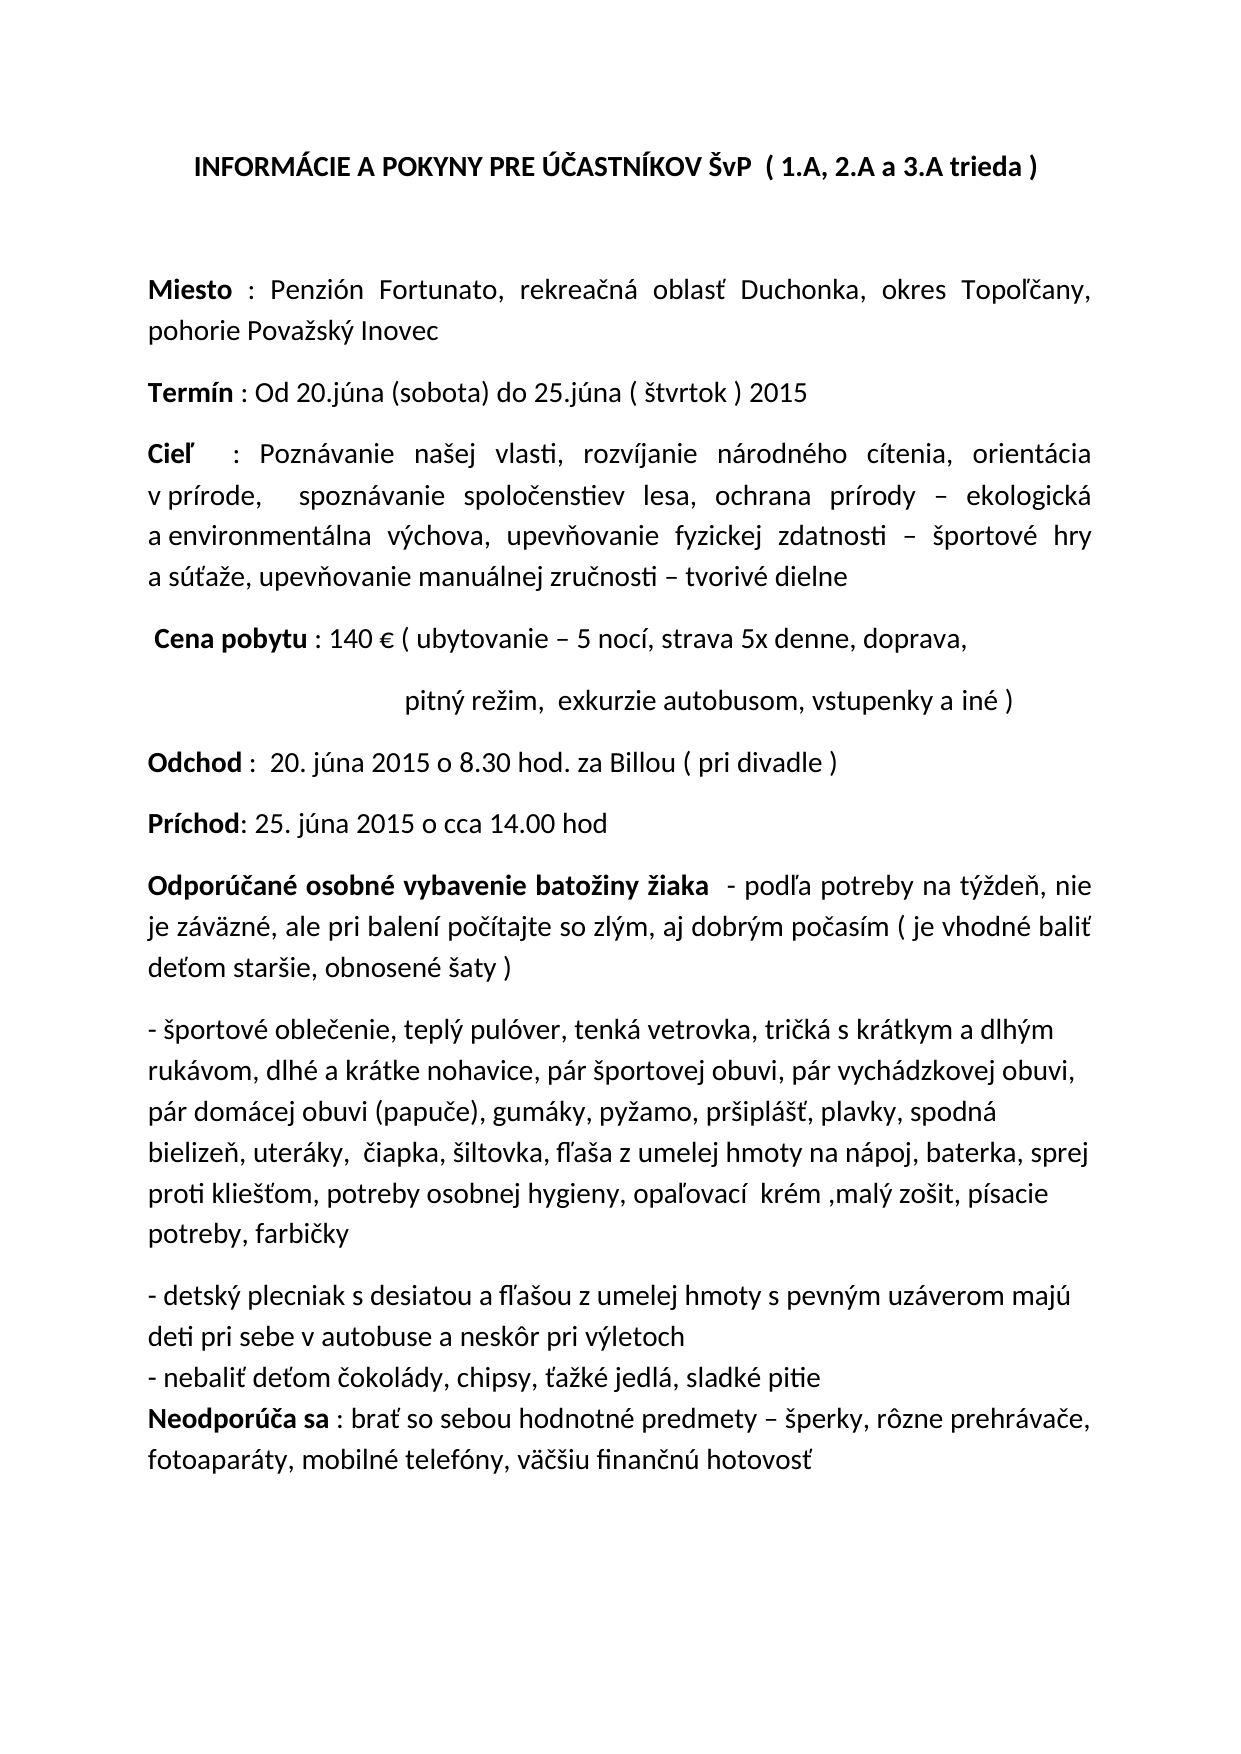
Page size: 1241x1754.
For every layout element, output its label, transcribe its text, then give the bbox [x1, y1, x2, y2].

text Miesto : Penzión Fortunato, rekreačná oblasť Duchonka, okres Topoľčany, pohorie Považský Inovec [148, 271, 1093, 348]
text Cena pobytu : 140 € ( ubytovanie – 5 nocí, strava 5x denne, doprava, [148, 620, 1093, 656]
text pitný režim, exkurzie autobusom, vstupenky a iné ) [148, 682, 1093, 718]
text INFORMÁCIE A POKYNY PRE ÚČASTNÍKOV ŠvP ( 1.A, 2.A a 3.A trieda ) [148, 148, 1093, 183]
text Príchod: 25. júna 2015 o cca 14.00 hod [148, 806, 1093, 841]
text Odporúčané osobné vybavenie batožiny žiaka - podľa potreby na týždeň, nie je záväzné, ale pri balení počítajte so zlým, aj dobrým počasím ( je vhodné baliť deťom staršie, obnosené šaty ) [148, 867, 1093, 985]
text - detský plecniak s desiatou a fľašou z umelej hmoty s pevným uzáverom majú deti pri sebe v autobuse a neskôr pri výletoch - nebaliť deťom čokolády, chipsy, ťažké jedlá, sladké pitie Neodporúča sa : brať so sebou hodnotné predmety – šperky, rôzne prehrávače, fotoaparáty, mobilné telefóny, väčšiu finančnú hotovosť [148, 1277, 1093, 1477]
text Odchod : 20. júna 2015 o 8.30 hod. za Billou ( pri divadle ) [148, 744, 1093, 779]
text Cieľ : Poznávanie našej vlasti, rozvíjanie národného cítenia, orientácia v prírode, spoznávanie spoločenstiev lesa, ochrana prírody – ekologická a environmentálna výchova, upevňovanie fyzickej zdatnosti – športové hry a súťaže, upevňovanie manuálnej zručnosti – tvorivé dielne [148, 436, 1093, 594]
text - športové oblečenie, teplý pulóver, tenká vetrovka, tričká s krátkym a dlhým rukávom, dlhé a krátke nohavice, pár športovej obuvi, pár vychádzkovej obuvi, pár domácej obuvi (papuče), gumáky, pyžamo, pršiplášť, plavky, spodná bielizeň, uteráky, čiapka, šiltovka, fľaša z umelej hmoty na nápoj, baterka, sprej proti kliešťom, potreby osobnej hygieny, opaľovací krém ,malý zošit, písacie potreby, farbičky [148, 1011, 1093, 1251]
text Termín : Od 20.júna (sobota) do 25.júna ( štvrtok ) 2015 [148, 374, 1093, 409]
